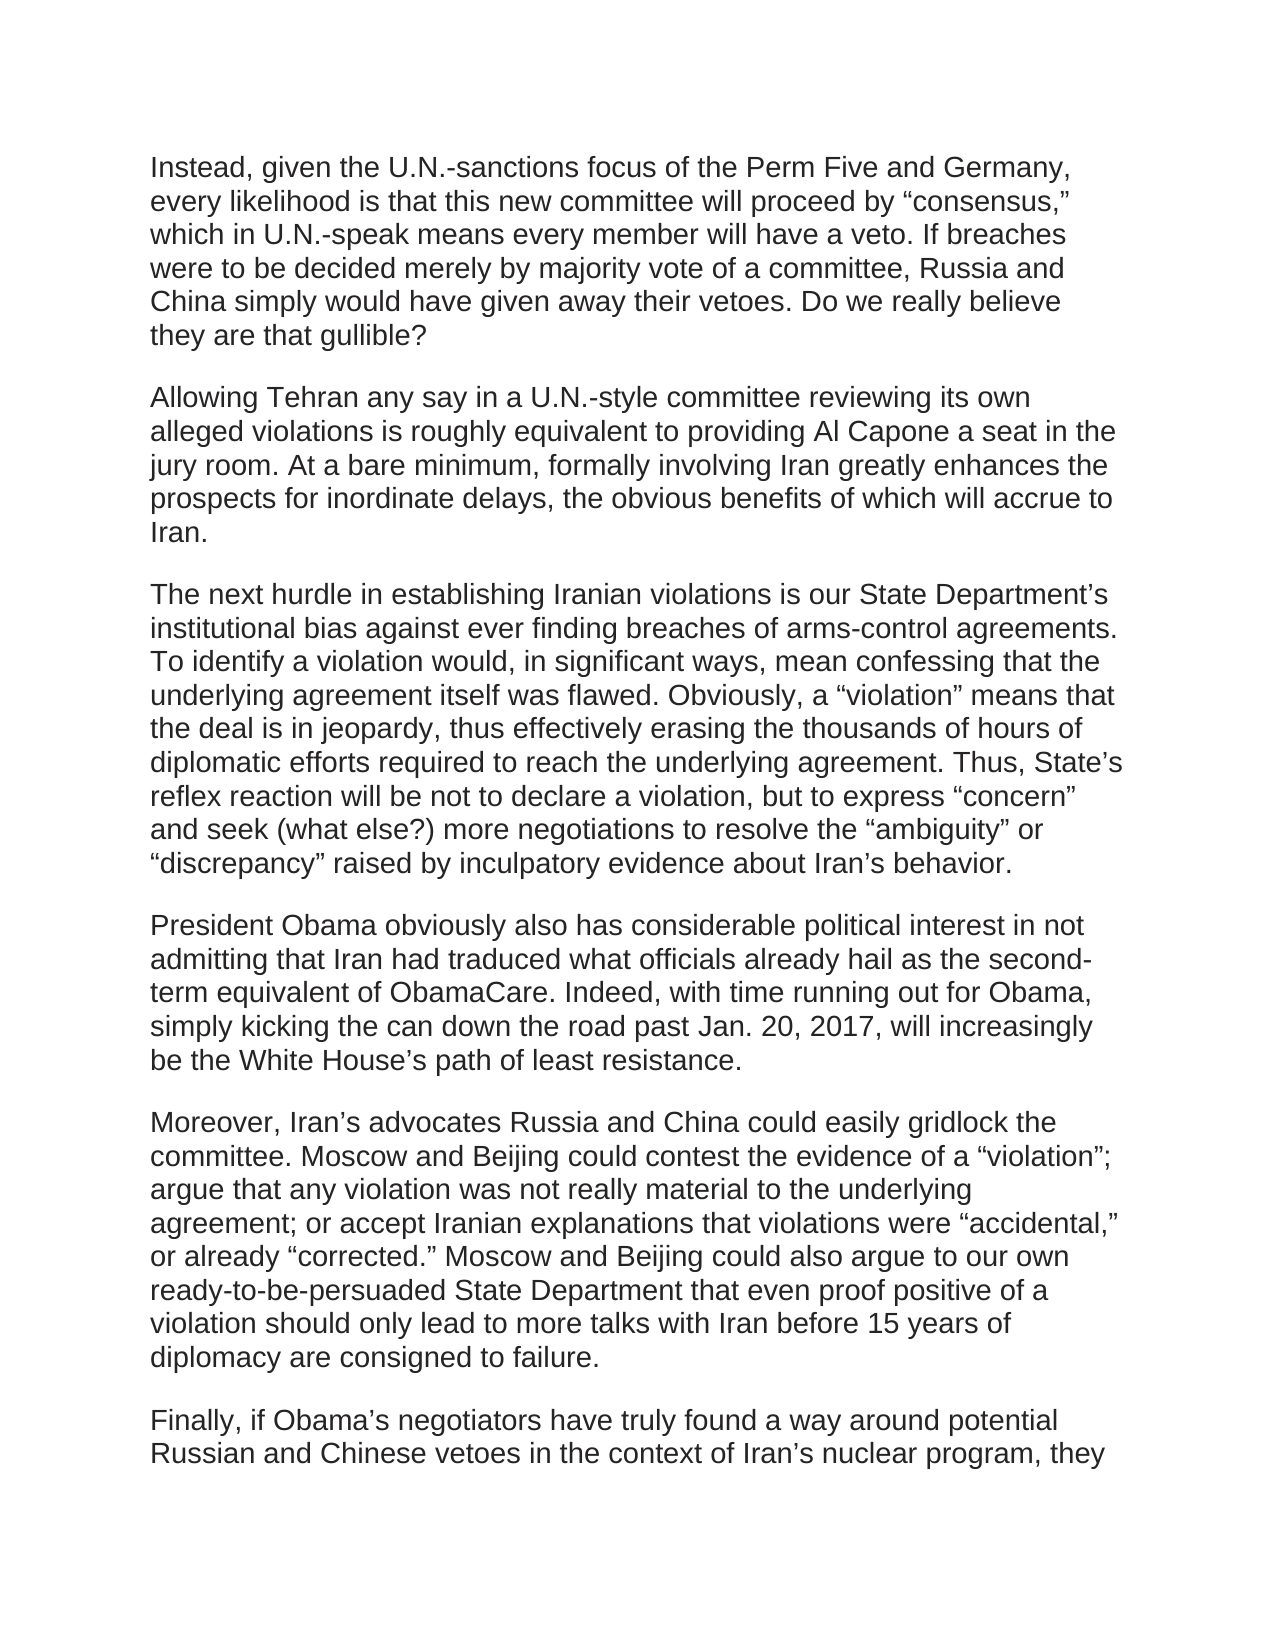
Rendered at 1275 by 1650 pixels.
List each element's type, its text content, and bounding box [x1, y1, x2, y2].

text Moreover, Iran’s advocates Russia and China could easily gridlock the committee. Moscow and Beijing could contest the evidence of a “violation”; argue that any violation was not really material to the underlying agreement; or accept Iranian explanations that violations were “accidental,” or already “corrected.” Moscow and Beijing could also argue to our own ready-to-be-persuaded State Department that even proof positive of a violation should only lead to more talks with Iran before 15 years of diplomacy are consigned to failure. [150, 1105, 1125, 1373]
text Allowing Tehran any say in a U.N.-style committee reviewing its own alleged violations is roughly equivalent to providing Al Capone a seat in the jury room. At a bare minimum, formally involving Iran greatly enhances the prospects for inordinate delays, the obvious benefits of which will accrue to Iran. [150, 380, 1125, 548]
text The next hurdle in establishing Iranian violations is our State Department’s institutional bias against ever finding breaches of arms-control agreements. To identify a violation would, in significant ways, mean confessing that the underlying agreement itself was flawed. Obviously, a “violation” means that the deal is in jeopardy, thus effectively erasing the thousands of hours of diplomatic efforts required to reach the underlying agreement. Thus, State’s reflex reaction will be not to declare a violation, but to express “concern” and seek (what else?) more negotiations to resolve the “ambiguity” or “discrepancy” raised by inculpatory evidence about Iran’s behavior. [150, 577, 1125, 879]
text Instead, given the U.N.-sanctions focus of the Perm Five and Germany, every likelihood is that this new committee will proceed by “consensus,” which in U.N.-speak means every member will have a veto. If breaches were to be decided merely by majority vote of a committee, Russia and China simply would have given away their vetoes. Do we really believe they are that gullible? [150, 150, 1125, 351]
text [150, 1403, 1125, 1470]
text President Obama obviously also has considerable political interest in not admitting that Iran had traduced what officials already hail as the second-term equivalent of ObamaCare. Indeed, with time running out for Obama, simply kicking the can down the road past Jan. 20, 2017, will increasingly be the White House’s path of least resistance. [150, 908, 1125, 1076]
